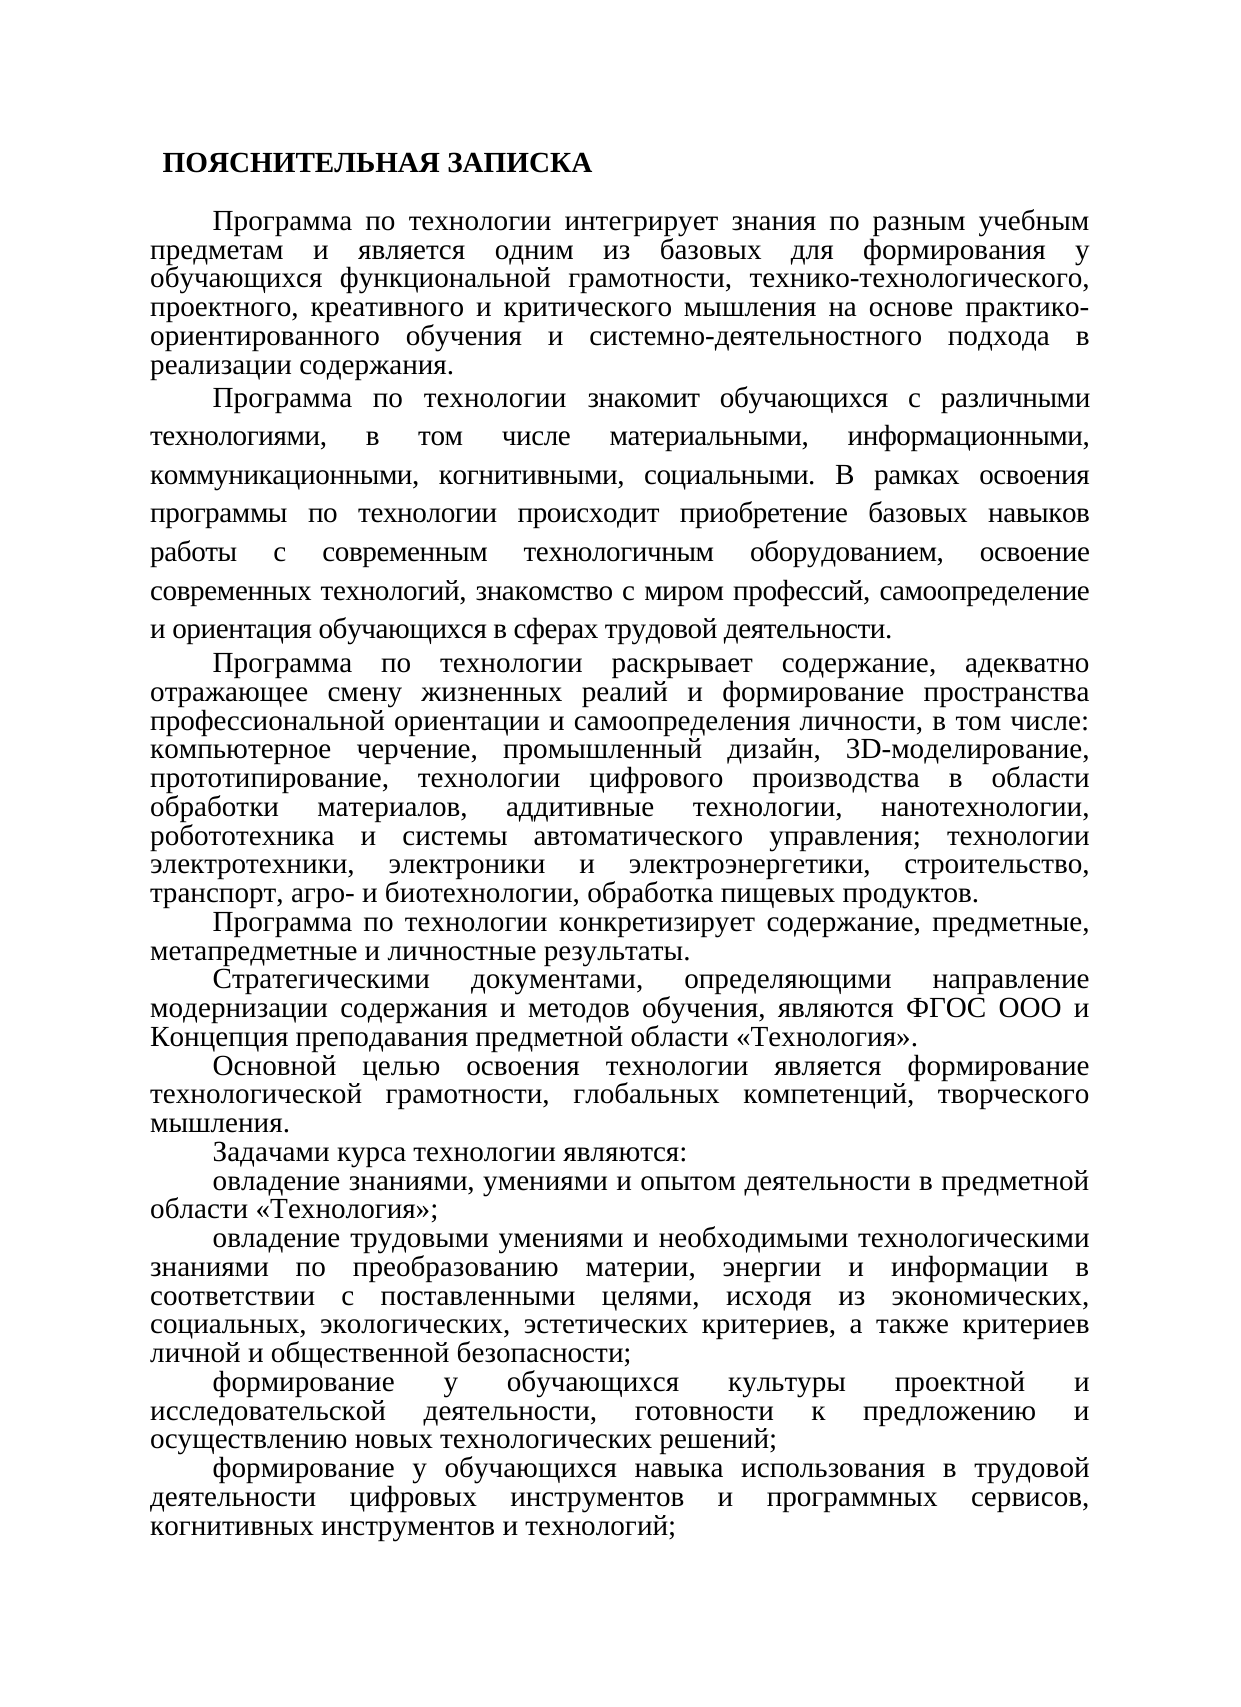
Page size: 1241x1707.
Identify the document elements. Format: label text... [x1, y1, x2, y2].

text Программа по технологии знакомит обучающихся с различными технологиями, в том числе материальными, информационными, коммуникационными, когнитивными, социальными. В рамках освоения программы по технологии происходит приобретение базовых навыков работы с современным технологичным оборудованием, освоение современных технологий, знакомство с миром профессий, самоопределение и ориентация обучающихся в сферах трудовой деятельности. [150, 380, 1090, 645]
text Программа по технологии интегрирует знания по разным учебным предметам и является одним из базовых для формирования у обучающихся функциональной грамотности, технико-технологического, проектного, креативного и критического мышления на основе практико-ориентированного обучения и системно-деятельностного подхода в реализации содержания. [150, 207, 1090, 380]
text овладение трудовыми умениями и необходимыми технологическими знаниями по преобразованию материи, энергии и информации в соответствии с поставленными целями, исходя из экономических, социальных, экологических, эстетических критериев, а также критериев личной и общественной безопасности; [150, 1225, 1090, 1368]
text овладение знаниями, умениями и опытом деятельности в предметной области «Технология»; [150, 1167, 1090, 1225]
text формирование у обучающихся навыка использования в трудовой деятельности цифровых инструментов и программных сервисов, когнитивных инструментов и технологий; [150, 1455, 1090, 1541]
text Стратегическими документами, определяющими направление модернизации содержания и методов обучения, являются ФГОС ООО и Концепция преподавания предметной области «Технология». [150, 966, 1090, 1052]
text Программа по технологии раскрывает содержание, адекватно отражающее смену жизненных реалий и формирование пространства профессиональной ориентации и самоопределения личности, в том числе: компьютерное черчение, промышленный дизайн, 3D-моделирование, прототипирование, технологии цифрового производства в области обработки материалов, аддитивные технологии, нанотехнологии, робототехника и системы автоматического управления; технологии электротехники, электроники и электроэнергетики, строительство, транспорт, агро- и биотехнологии, обработка пищевых продуктов. [150, 650, 1090, 908]
text Программа по технологии конкретизирует содержание, предметные, метапредметные и личностные результаты. [150, 908, 1090, 966]
text формирование у обучающихся культуры проектной и исследовательской деятельности, готовности к предложению и осуществлению новых технологических решений; [150, 1368, 1090, 1455]
text Основной целью освоения технологии является формирование технологической грамотности, глобальных компетенций, творческого мышления. [150, 1052, 1090, 1138]
text Задачами курса технологии являются: [150, 1138, 1090, 1167]
text ПОЯСНИТЕЛЬНАЯ ЗАПИСКА [162, 150, 1090, 179]
